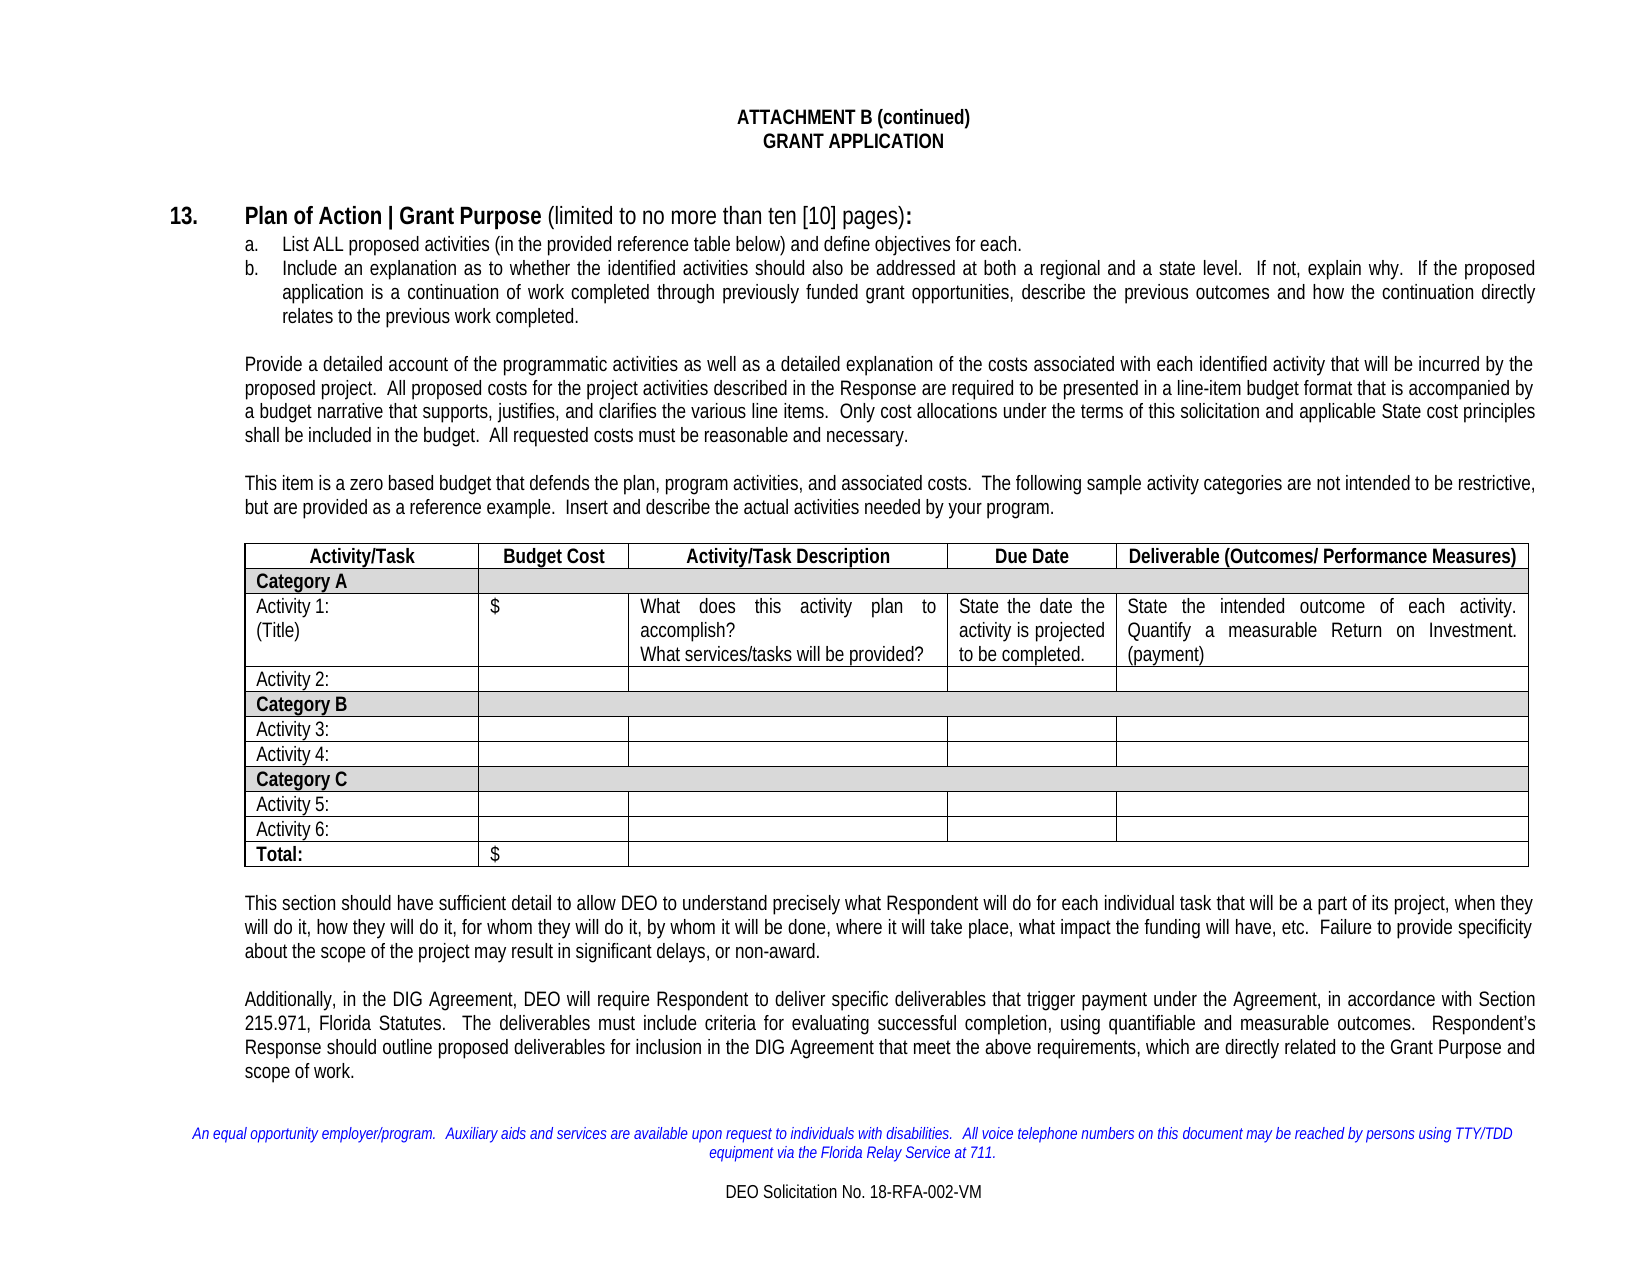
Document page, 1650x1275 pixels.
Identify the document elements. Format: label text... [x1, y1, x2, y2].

list Plan of Action | Grant Purpose (limited to no more than ten [10] pages): [169, 201, 1537, 229]
table_cell [948, 742, 1116, 766]
table_cell Activity 4: [246, 742, 478, 766]
table_header Due Date [948, 544, 1116, 568]
table_cell [479, 667, 628, 691]
list Additionally, in the DIG Agreement, DEO will require Respondent to deliver specific deliverables that trigger payment under the Agreement, in accordance with Section 215.971, Florida Statutes. The deliverables must include criteria for evaluating successful completion, using quantifiable and measurable outcomes. Respondent’s Response should outline proposed deliverables for inclusion in the DIG Agreement that meet the above requirements, which are directly related to the Grant Purpose and scope of work. [244, 987, 1537, 1083]
table_cell Category B [246, 692, 478, 716]
table_cell $ [479, 594, 628, 666]
table_cell [629, 742, 947, 766]
list List ALL proposed activities (in the provided reference table below) and define objectives for each. [244, 232, 1537, 256]
table_cell Category C [246, 767, 478, 791]
table_header Activity/Task [246, 544, 478, 568]
table_cell [479, 742, 628, 766]
table_cell [1117, 742, 1528, 766]
table_cell [479, 817, 628, 841]
list This item is a zero based budget that defends the plan, program activities, and associated costs. The following sample activity categories are not intended to be restrictive, but are provided as a reference example. Insert and describe the actual activities needed by your program. [244, 471, 1537, 519]
table_header Activity/Task Description [629, 544, 947, 568]
table_header Budget Cost [479, 544, 628, 568]
table_cell [948, 667, 1116, 691]
table_cell [629, 792, 947, 816]
table_cell [479, 569, 1528, 593]
list This section should have sufficient detail to allow DEO to understand precisely what Respondent will do for each individual task that will be a part of its project, when they will do it, how they will do it, for whom they will do it, by whom it will be done, where it will take place, what impact the funding will have, etc. Failure to provide specificity about the scope of the project may result in significant delays, or non-award. [244, 891, 1537, 963]
list Include an explanation as to whether the identified activities should also be addressed at both a regional and a state level. If not, explain why. If the proposed application is a continuation of work completed through previously funded grant opportunities, describe the previous outcomes and how the continuation directly relates to the previous work completed. [244, 256, 1537, 328]
table_cell [479, 792, 628, 816]
table_cell [948, 792, 1116, 816]
table_cell [629, 842, 1528, 866]
table_cell Activity 5: [246, 792, 478, 816]
table_cell Activity 6: [246, 817, 478, 841]
table_cell Category A [246, 569, 478, 593]
table_cell [479, 767, 1528, 791]
table_cell [629, 717, 947, 741]
table_cell State the date the activity is projected to be completed. [948, 594, 1116, 666]
text ATTACHMENT B (continued) [169, 105, 1537, 129]
table_cell Activity 3: [246, 717, 478, 741]
table_cell Activity 1: (Title) [246, 594, 478, 666]
table_cell [1117, 667, 1528, 691]
table_cell $ [479, 842, 628, 866]
table_cell What does this activity plan to accomplish? What services/tasks will be provided? [629, 594, 947, 666]
table_cell [948, 817, 1116, 841]
table_cell [1117, 817, 1528, 841]
list Provide a detailed account of the programmatic activities as well as a detailed explanation of the costs associated with each identified activity that will be incurred by the proposed project. All proposed costs for the project activities described in the Response are required to be presented in a line-item budget format that is accompanied by a budget narrative that supports, justifies, and clarifies the various line items. Only cost allocations under the terms of this solicitation and applicable State cost principles shall be included in the budget. All requested costs must be reasonable and necessary. [244, 352, 1537, 447]
table_cell [1117, 792, 1528, 816]
table_header Deliverable (Outcomes/ Performance Measures) [1117, 544, 1528, 568]
table_cell Activity 2: [246, 667, 478, 691]
table_cell [479, 692, 1528, 716]
table_cell State the intended outcome of each activity. Quantify a measurable Return on Investment. (payment) [1117, 594, 1528, 666]
table_cell [629, 817, 947, 841]
table_cell [948, 717, 1116, 741]
table_cell [629, 667, 947, 691]
table_cell [479, 717, 628, 741]
table_cell Total: [246, 842, 478, 866]
table_cell [1117, 717, 1528, 741]
text GRANT APPLICATION [169, 129, 1537, 153]
